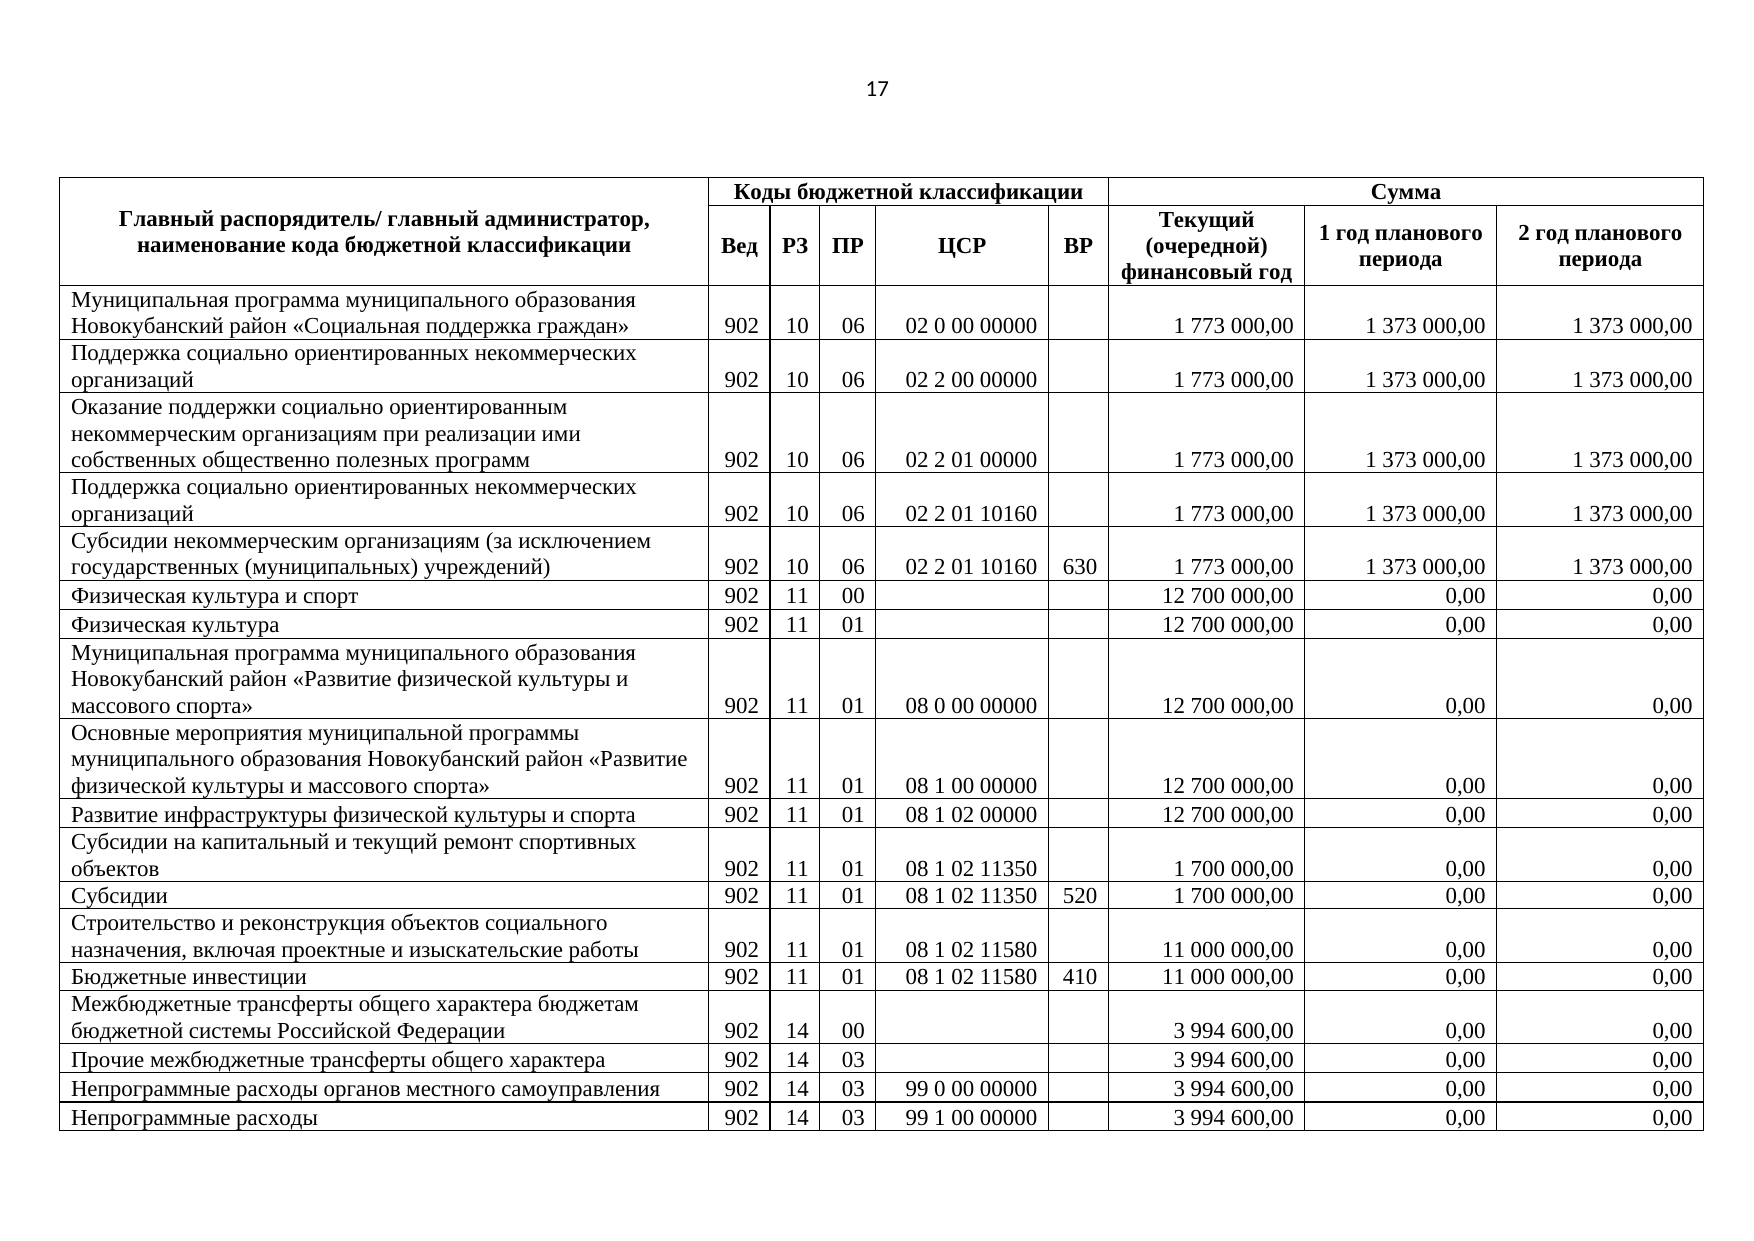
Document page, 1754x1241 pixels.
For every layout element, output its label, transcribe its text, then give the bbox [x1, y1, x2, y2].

table_cell 3 994 600,00 [1109, 1103, 1304, 1130]
table_cell 03 [820, 1073, 875, 1101]
table_cell 10 [771, 473, 819, 526]
table_cell 1 373 000,00 [1305, 527, 1496, 580]
table_cell [1049, 1044, 1108, 1072]
table_cell 0,00 [1305, 610, 1496, 638]
table_cell 902 [709, 610, 769, 638]
table_cell 11 000 000,00 [1109, 963, 1304, 989]
table_cell 08 1 02 11350 [876, 828, 1048, 881]
table_cell Муниципальная программа муниципального образования Новокубанский район «Развитие физической культуры и массового спорта» [60, 639, 708, 718]
table_cell Оказание поддержки социально ориентированным некоммерческим организациям при реализации ими собственных общественно полезных программ [60, 393, 708, 472]
table_cell 902 [709, 828, 769, 881]
table_cell 1 год планового периода [1305, 206, 1496, 285]
table_cell 11 [771, 909, 819, 962]
table_cell Муниципальная программа муниципального образования Новокубанский район «Социальная поддержка граждан» [60, 286, 708, 338]
table_header Главный распорядитель/ главный администратор, наименование кода бюджетной классификации [60, 178, 708, 285]
table_cell 1 773 000,00 [1109, 286, 1304, 338]
table_cell Физическая культура и спорт [60, 581, 708, 609]
table_cell 0,00 [1497, 1103, 1703, 1130]
table_cell 01 [820, 909, 875, 962]
table_cell 06 [820, 527, 875, 580]
table_cell [1049, 581, 1108, 609]
table_cell 12 700 000,00 [1109, 610, 1304, 638]
table_cell 1 373 000,00 [1305, 286, 1496, 338]
table_cell [1049, 828, 1108, 881]
table_cell 14 [771, 1044, 819, 1072]
table_cell 902 [709, 1103, 769, 1130]
table_cell 0,00 [1305, 1103, 1496, 1130]
table_cell 0,00 [1497, 963, 1703, 989]
table_cell 11 [771, 963, 819, 989]
table_cell 11 [771, 639, 819, 718]
table_cell [1049, 991, 1108, 1043]
table_cell 1 700 000,00 [1109, 828, 1304, 881]
table_cell [876, 610, 1048, 638]
table_cell 0,00 [1305, 799, 1496, 827]
table_cell 0,00 [1497, 882, 1703, 908]
table_cell 520 [1049, 882, 1108, 908]
table_cell 1 373 000,00 [1305, 473, 1496, 526]
table_cell 02 2 01 00000 [876, 393, 1048, 472]
table_cell 3 994 600,00 [1109, 1073, 1304, 1101]
table_cell 06 [820, 473, 875, 526]
table_cell 3 994 600,00 [1109, 991, 1304, 1043]
table_cell [1049, 393, 1108, 472]
table_cell 902 [709, 1073, 769, 1101]
table_cell 0,00 [1305, 639, 1496, 718]
table_cell 0,00 [1497, 799, 1703, 827]
table_cell 0,00 [1497, 1073, 1703, 1101]
table_cell 410 [1049, 963, 1108, 989]
table_cell 0,00 [1305, 909, 1496, 962]
table_cell 902 [709, 473, 769, 526]
table_cell 99 0 00 00000 [876, 1073, 1048, 1101]
table_cell Текущий (очередной) финансовый год [1109, 206, 1304, 285]
table_cell Поддержка социально ориентированных некоммерческих организаций [60, 340, 708, 392]
table_cell 01 [820, 719, 875, 798]
table_cell 630 [1049, 527, 1108, 580]
table_cell Вед [709, 206, 769, 285]
table_cell 08 1 02 11580 [876, 909, 1048, 962]
table_cell [876, 581, 1048, 609]
table_cell Субсидии на капитальный и текущий ремонт спортивных объектов [60, 828, 708, 881]
table_cell 10 [771, 393, 819, 472]
table_cell ВР [1049, 206, 1108, 285]
table_cell Физическая культура [60, 610, 708, 638]
table_cell 10 [771, 527, 819, 580]
table_cell 01 [820, 882, 875, 908]
table_cell 902 [709, 286, 769, 338]
table_cell 08 1 00 00000 [876, 719, 1048, 798]
table_cell 902 [709, 799, 769, 827]
table_cell [1049, 1103, 1108, 1130]
table_cell 0,00 [1305, 882, 1496, 908]
table_cell 0,00 [1305, 991, 1496, 1043]
table_cell 12 700 000,00 [1109, 639, 1304, 718]
table_cell 11 [771, 799, 819, 827]
table_cell Прочие межбюджетные трансферты общего характера [60, 1044, 708, 1072]
table_cell 0,00 [1497, 1044, 1703, 1072]
table_cell 99 1 00 00000 [876, 1103, 1048, 1130]
table_cell Поддержка социально ориентированных некоммерческих организаций [60, 473, 708, 526]
table_cell 902 [709, 1044, 769, 1072]
table_cell [1049, 1073, 1108, 1101]
table_cell 08 1 02 00000 [876, 799, 1048, 827]
table_cell 0,00 [1497, 909, 1703, 962]
table_cell 902 [709, 393, 769, 472]
table_cell 1 373 000,00 [1497, 393, 1703, 472]
table_cell [1049, 639, 1108, 718]
table_cell 08 0 00 00000 [876, 639, 1048, 718]
table_cell 2 год планового периода [1497, 206, 1703, 285]
table_cell 0,00 [1305, 828, 1496, 881]
table_cell 0,00 [1305, 581, 1496, 609]
table_cell 902 [709, 719, 769, 798]
table_cell 12 700 000,00 [1109, 719, 1304, 798]
table_cell 902 [709, 963, 769, 989]
table_cell 11 [771, 719, 819, 798]
table_cell 0,00 [1305, 963, 1496, 989]
table_cell [876, 1044, 1048, 1072]
table_cell 03 [820, 1103, 875, 1130]
table_cell 11 [771, 610, 819, 638]
table_cell 902 [709, 991, 769, 1043]
table_cell 01 [820, 639, 875, 718]
table_cell 02 2 00 00000 [876, 340, 1048, 392]
table_cell 11 000 000,00 [1109, 909, 1304, 962]
table_cell Субсидии некоммерческим организациям (за исключением государственных (муниципальных) учреждений) [60, 527, 708, 580]
table_cell [1049, 799, 1108, 827]
table_cell 00 [820, 991, 875, 1043]
table_cell 01 [820, 610, 875, 638]
table_cell 3 994 600,00 [1109, 1044, 1304, 1072]
table_cell 10 [771, 286, 819, 338]
table_cell 02 2 01 10160 [876, 473, 1048, 526]
table_cell 08 1 02 11580 [876, 963, 1048, 989]
table_cell 0,00 [1305, 1073, 1496, 1101]
table_cell [1049, 719, 1108, 798]
table_cell 02 0 00 00000 [876, 286, 1048, 338]
table_cell 902 [709, 340, 769, 392]
table_cell 0,00 [1497, 828, 1703, 881]
table_cell Межбюджетные трансферты общего характера бюджетам бюджетной системы Российской Федерации [60, 991, 708, 1043]
table_cell 0,00 [1305, 1044, 1496, 1072]
table_cell Бюджетные инвестиции [60, 963, 708, 989]
table_cell 902 [709, 639, 769, 718]
table_cell 11 [771, 882, 819, 908]
table_cell 0,00 [1497, 610, 1703, 638]
table_cell 902 [709, 527, 769, 580]
table_cell Основные мероприятия муниципальной программы муниципального образования Новокубанский район «Развитие физической культуры и массового спорта» [60, 719, 708, 798]
table_cell 01 [820, 799, 875, 827]
table_cell [1049, 286, 1108, 338]
table_cell 06 [820, 393, 875, 472]
table_cell 1 373 000,00 [1305, 340, 1496, 392]
table_cell 12 700 000,00 [1109, 581, 1304, 609]
table_cell 1 773 000,00 [1109, 393, 1304, 472]
table_cell 11 [771, 581, 819, 609]
table_cell 1 373 000,00 [1497, 527, 1703, 580]
table_cell Субсидии [60, 882, 708, 908]
table_cell [876, 991, 1048, 1043]
table_cell 02 2 01 10160 [876, 527, 1048, 580]
table_cell Непрограммные расходы [60, 1103, 708, 1130]
table_cell 0,00 [1497, 719, 1703, 798]
table_cell 01 [820, 828, 875, 881]
table_cell 12 700 000,00 [1109, 799, 1304, 827]
table_cell 01 [820, 963, 875, 989]
table_cell РЗ [771, 206, 819, 285]
table_cell 10 [771, 340, 819, 392]
table_cell [1049, 340, 1108, 392]
table_cell ПР [820, 206, 875, 285]
table_cell 1 773 000,00 [1109, 473, 1304, 526]
table_cell 0,00 [1497, 581, 1703, 609]
table_cell [1049, 473, 1108, 526]
table_cell 14 [771, 1073, 819, 1101]
table_cell [1049, 909, 1108, 962]
table_cell 00 [820, 581, 875, 609]
table_cell 1 373 000,00 [1497, 473, 1703, 526]
table_cell 902 [709, 909, 769, 962]
table_cell 0,00 [1497, 991, 1703, 1043]
table_cell 1 373 000,00 [1305, 393, 1496, 472]
table_cell 14 [771, 991, 819, 1043]
table_cell 06 [820, 340, 875, 392]
table_header Сумма [1109, 178, 1703, 204]
table_cell 1 773 000,00 [1109, 340, 1304, 392]
table_cell Развитие инфраструктуры физической культуры и спорта [60, 799, 708, 827]
table_cell Непрограммные расходы органов местного самоуправления [60, 1073, 708, 1101]
table_cell [1049, 610, 1108, 638]
table_cell 08 1 02 11350 [876, 882, 1048, 908]
table_cell 0,00 [1305, 719, 1496, 798]
table_cell 14 [771, 1103, 819, 1130]
table_cell 11 [771, 828, 819, 881]
table_cell 0,00 [1497, 639, 1703, 718]
table_cell 03 [820, 1044, 875, 1072]
table_cell 1 773 000,00 [1109, 527, 1304, 580]
table_cell ЦСР [876, 206, 1048, 285]
table_cell 1 700 000,00 [1109, 882, 1304, 908]
table_cell 902 [709, 581, 769, 609]
table_cell 06 [820, 286, 875, 338]
table_cell 902 [709, 882, 769, 908]
table_header Коды бюджетной классификации [709, 178, 1108, 204]
table_cell Строительство и реконструкция объектов социального назначения, включая проектные и изыскательские работы [60, 909, 708, 962]
table_cell 1 373 000,00 [1497, 340, 1703, 392]
table_cell 1 373 000,00 [1497, 286, 1703, 338]
